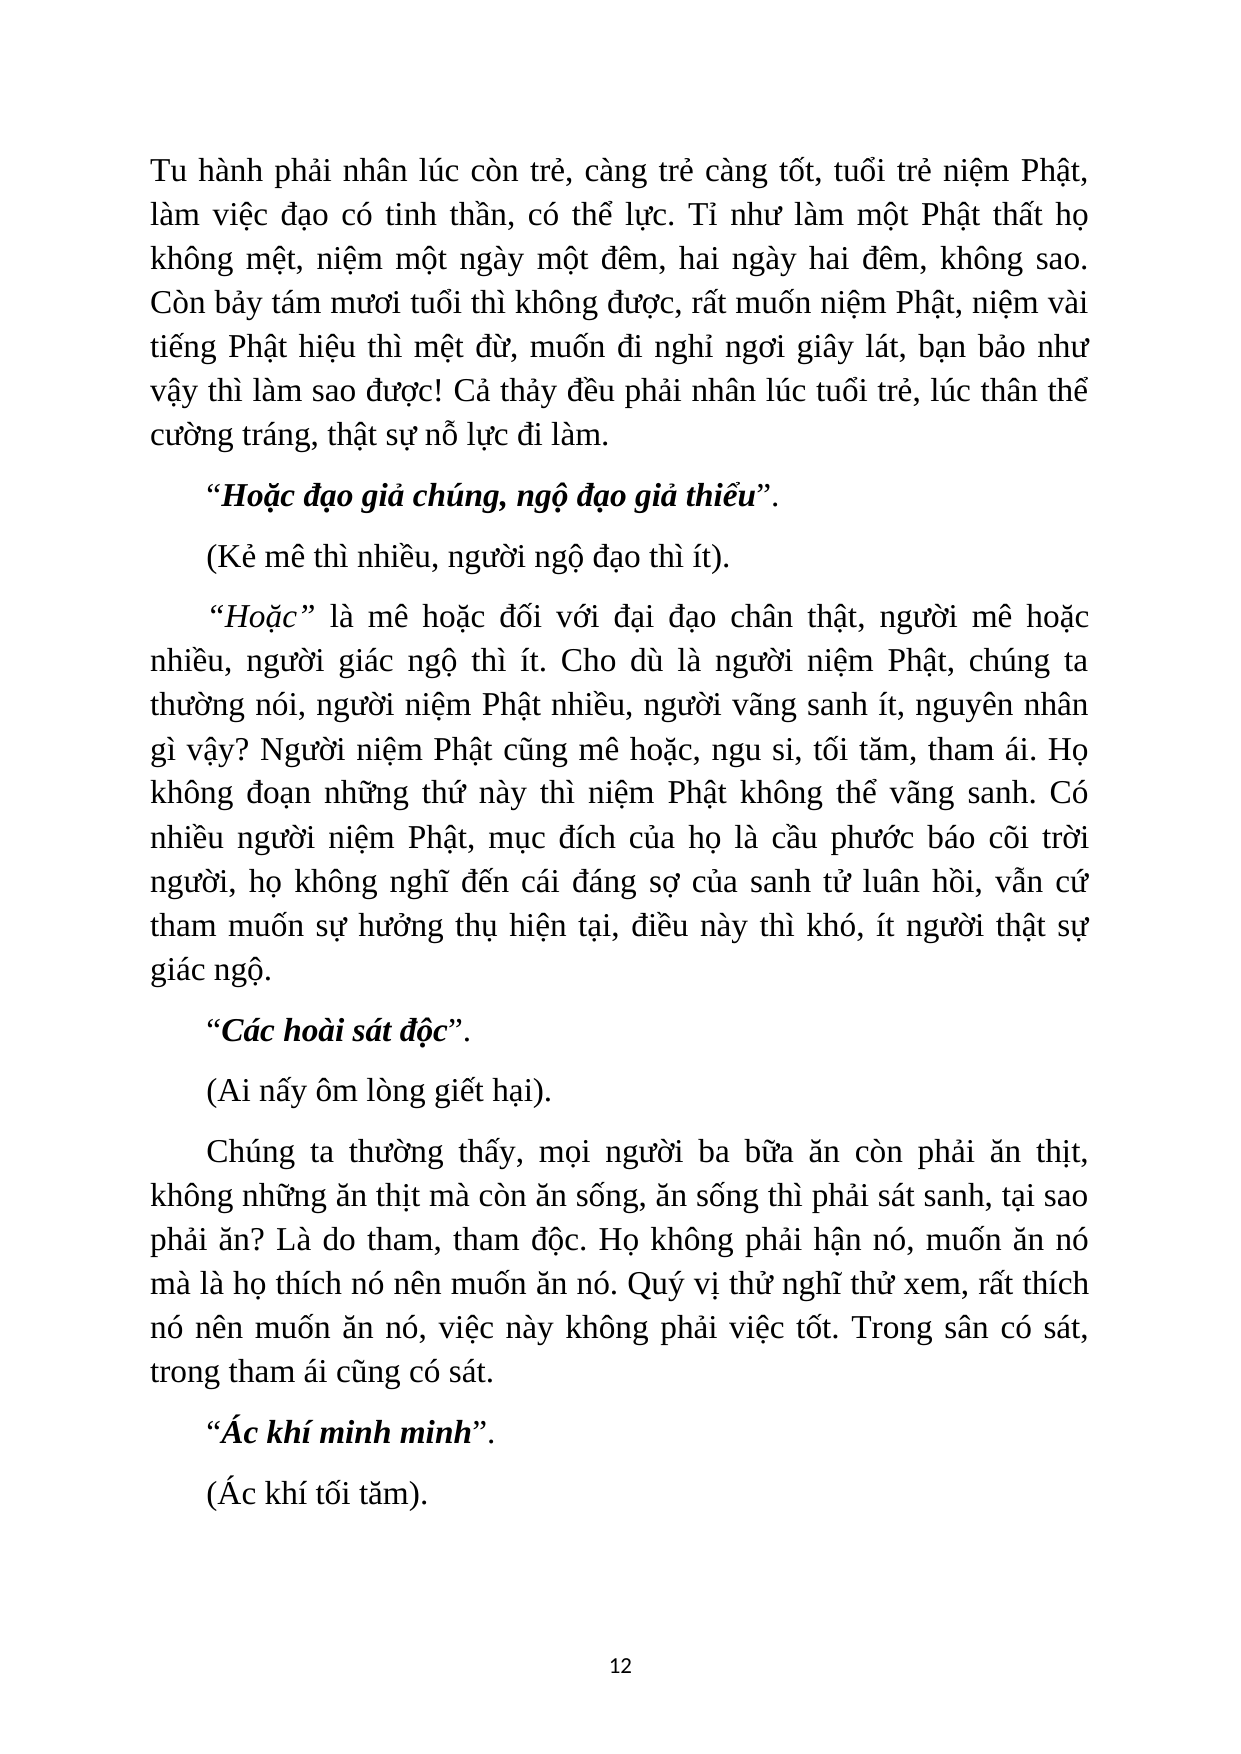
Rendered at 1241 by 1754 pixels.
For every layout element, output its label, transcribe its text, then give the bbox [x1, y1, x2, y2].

text “Hoặc đạo giả chúng, ngộ đạo giả thiểu”. [150, 475, 1090, 513]
text (Ác khí tối tăm). [150, 1473, 1090, 1511]
text “Ác khí minh minh”. [150, 1412, 1090, 1451]
text “Hoặc” là mê hoặc đối với đại đạo chân thật, người mê hoặc nhiều, người giác ngộ thì ít. Cho dù là người niệm Phật, chúng ta thường nói, người niệm Phật nhiều, người vãng sanh ít, nguyên nhân gì vậy? Người niệm Phật cũng mê hoặc, ngu si, tối tăm, tham ái. Họ không đoạn những thứ này thì niệm Phật không thể vãng sanh. Có nhiều người niệm Phật, mục đích của họ là cầu phước báo cõi trời người, họ không nghĩ đến cái đáng sợ của sanh tử luân hồi, vẫn cứ tham muốn sự hưởng thụ hiện tại, điều này thì khó, ít người thật sự giác ngộ. [150, 597, 1090, 987]
text “Các hoài sát độc”. [150, 1010, 1090, 1048]
text (Kẻ mê thì nhiều, người ngộ đạo thì ít). [150, 536, 1090, 574]
text (Ai nấy ôm lòng giết hại). [150, 1071, 1090, 1109]
text Chúng ta thường thấy, mọi người ba bữa ăn còn phải ăn thịt, không những ăn thịt mà còn ăn sống, ăn sống thì phải sát sanh, tại sao phải ăn? Là do tham, tham độc. Họ không phải hận nó, muốn ăn nó mà là họ thích nó nên muốn ăn nó. Quý vị thử nghĩ thử xem, rất thích nó nên muốn ăn nó, việc này không phải việc tốt. Trong sân có sát, trong tham ái cũng có sát. [150, 1131, 1090, 1390]
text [150, 150, 1090, 453]
